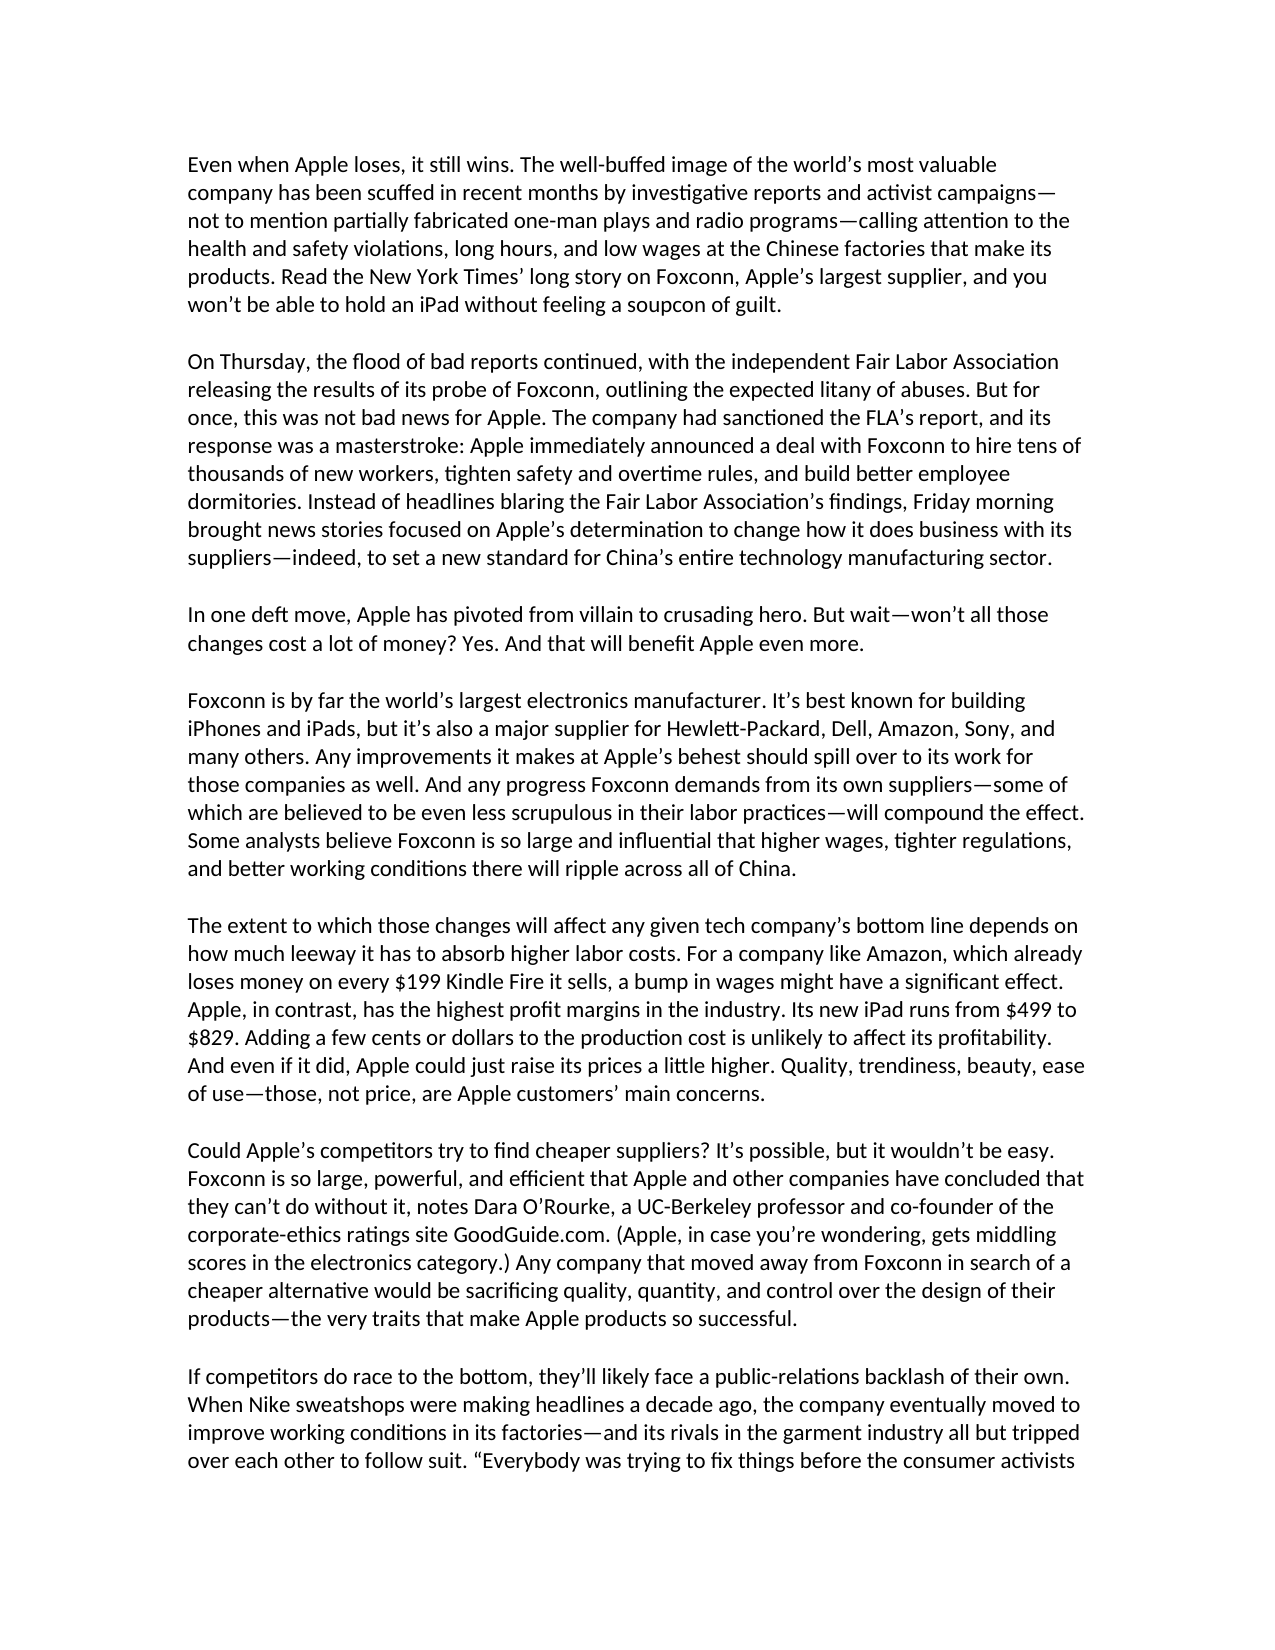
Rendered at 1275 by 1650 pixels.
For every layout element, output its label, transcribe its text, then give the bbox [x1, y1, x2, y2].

text Even when Apple loses, it still wins. The well-buffed image of the world’s most valuable company has been scuffed in recent months by investigative reports and activist campaigns—not to mention partially fabricated one-man plays and radio programs—calling attention to the health and safety violations, long hours, and low wages at the Chinese factories that make its products. Read the New York Times’ long story on Foxconn, Apple’s largest supplier, and you won’t be able to hold an iPad without feeling a soupcon of guilt. [187, 150, 1087, 318]
text In one deft move, Apple has pivoted from villain to crusading hero. But wait—won’t all those changes cost a lot of money? Yes. And that will benefit Apple even more. [187, 601, 1087, 657]
text Could Apple’s competitors try to find cheaper suppliers? It’s possible, but it wouldn’t be easy. Foxconn is so large, powerful, and efficient that Apple and other companies have concluded that they can’t do without it, notes Dara O’Rourke, a UC-Berkeley professor and co-founder of the corporate-ethics ratings site GoodGuide.com. (Apple, in case you’re wondering, gets middling scores in the electronics category.) Any company that moved away from Foxconn in search of a cheaper alternative would be sacrificing quality, quantity, and control over the design of their products—the very traits that make Apple products so successful. [187, 1136, 1087, 1333]
text On Thursday, the flood of bad reports continued, with the independent Fair Labor Association releasing the results of its probe of Foxconn, outlining the expected litany of abuses. But for once, this was not bad news for Apple. The company had sanctioned the FLA’s report, and its response was a masterstroke: Apple immediately announced a deal with Foxconn to hire tens of thousands of new workers, tighten safety and overtime rules, and build better employee dormitories. Instead of headlines blaring the Fair Labor Association’s findings, Friday morning brought news stories focused on Apple’s determination to change how it does business with its suppliers—indeed, to set a new standard for China’s entire technology manufacturing sector. [187, 347, 1087, 571]
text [187, 1362, 1087, 1474]
text The extent to which those changes will affect any given tech company’s bottom line depends on how much leeway it has to absorb higher labor costs. For a company like Amazon, which already loses money on every $199 Kindle Fire it sells, a bump in wages might have a significant effect. Apple, in contrast, has the highest profit margins in the industry. Its new iPad runs from $499 to $829. Adding a few cents or dollars to the production cost is unlikely to affect its profitability. And even if it did, Apple could just raise its prices a little higher. Quality, trendiness, beauty, ease of use—those, not price, are Apple customers’ main concerns. [187, 911, 1087, 1107]
text Foxconn is by far the world’s largest electronics manufacturer. It’s best known for building iPhones and iPads, but it’s also a major supplier for Hewlett-Packard, Dell, Amazon, Sony, and many others. Any improvements it makes at Apple’s behest should spill over to its work for those companies as well. And any progress Foxconn demands from its own suppliers—some of which are believed to be even less scrupulous in their labor practices—will compound the effect. Some analysts believe Foxconn is so large and influential that higher wages, tighter regulations, and better working conditions there will ripple across all of China. [187, 686, 1087, 882]
